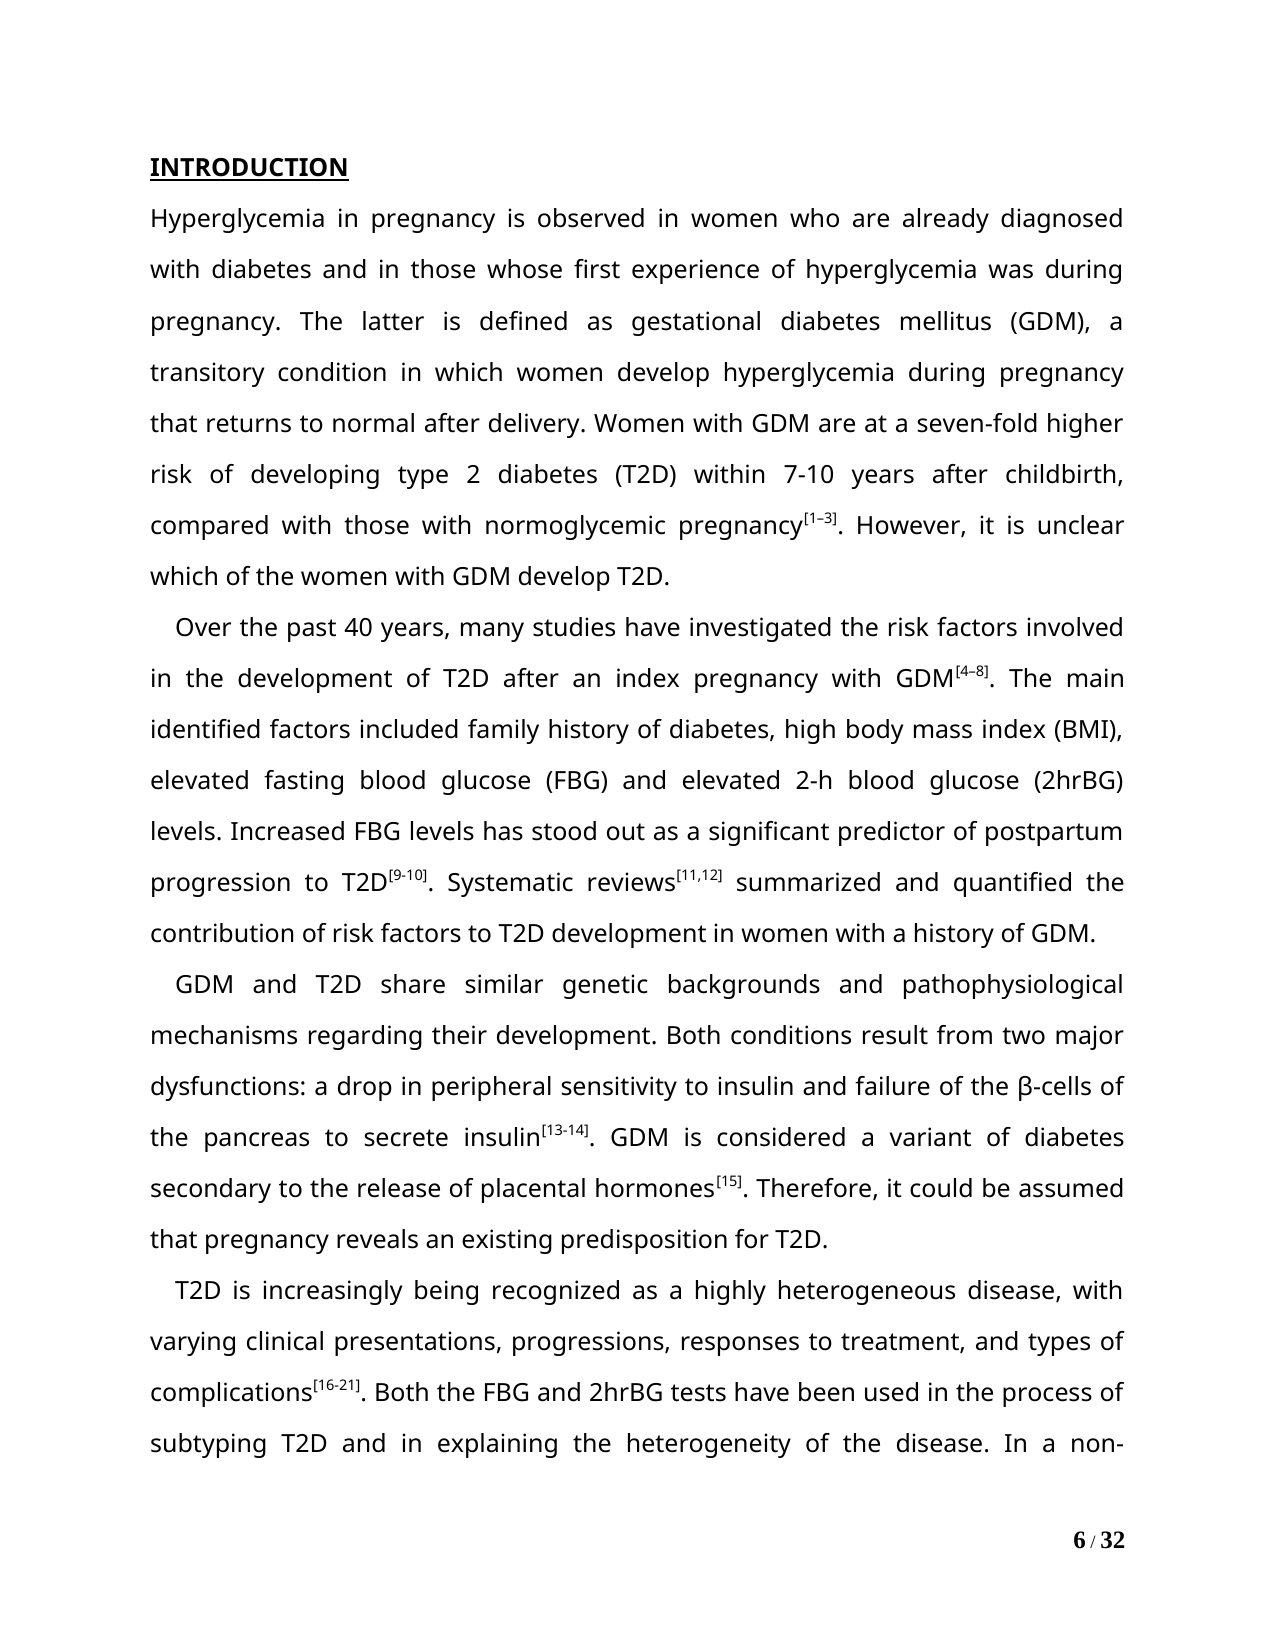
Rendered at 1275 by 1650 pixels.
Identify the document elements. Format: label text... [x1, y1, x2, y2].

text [150, 1273, 1125, 1460]
text Over the past 40 years, many studies have investigated the risk factors involved in the development of T2D after an index pregnancy with GDM[4–8]. The main identified factors included family history of diabetes, high body mass index (BMI), elevated fasting blood glucose (FBG) and elevated 2-h blood glucose (2hrBG) levels. Increased FBG levels has stood out as a significant predictor of postpartum progression to T2D[9-10]. Systematic reviews[11,12] summarized and quantified the contribution of risk factors to T2D development in women with a history of GDM. [150, 609, 1125, 950]
text INTRODUCTION [150, 150, 1125, 184]
text GDM and T2D share similar genetic backgrounds and pathophysiological mechanisms regarding their development. Both conditions result from two major dysfunctions: a drop in peripheral sensitivity to insulin and failure of the β-cells of the pancreas to secrete insulin[13-14]. GDM is considered a variant of diabetes secondary to the release of placental hormones[15]. Therefore, it could be assumed that pregnancy reveals an existing predisposition for T2D. [150, 967, 1125, 1256]
text Hyperglycemia in pregnancy is observed in women who are already diagnosed with diabetes and in those whose first experience of hyperglycemia was during pregnancy. The latter is defined as gestational diabetes mellitus (GDM), a transitory condition in which women develop hyperglycemia during pregnancy that returns to normal after delivery. Women with GDM are at a seven-fold higher risk of developing type 2 diabetes (T2D) within 7-10 years after childbirth, compared with those with normoglycemic pregnancy[1–3]. However, it is unclear which of the women with GDM develop T2D. [150, 201, 1125, 592]
